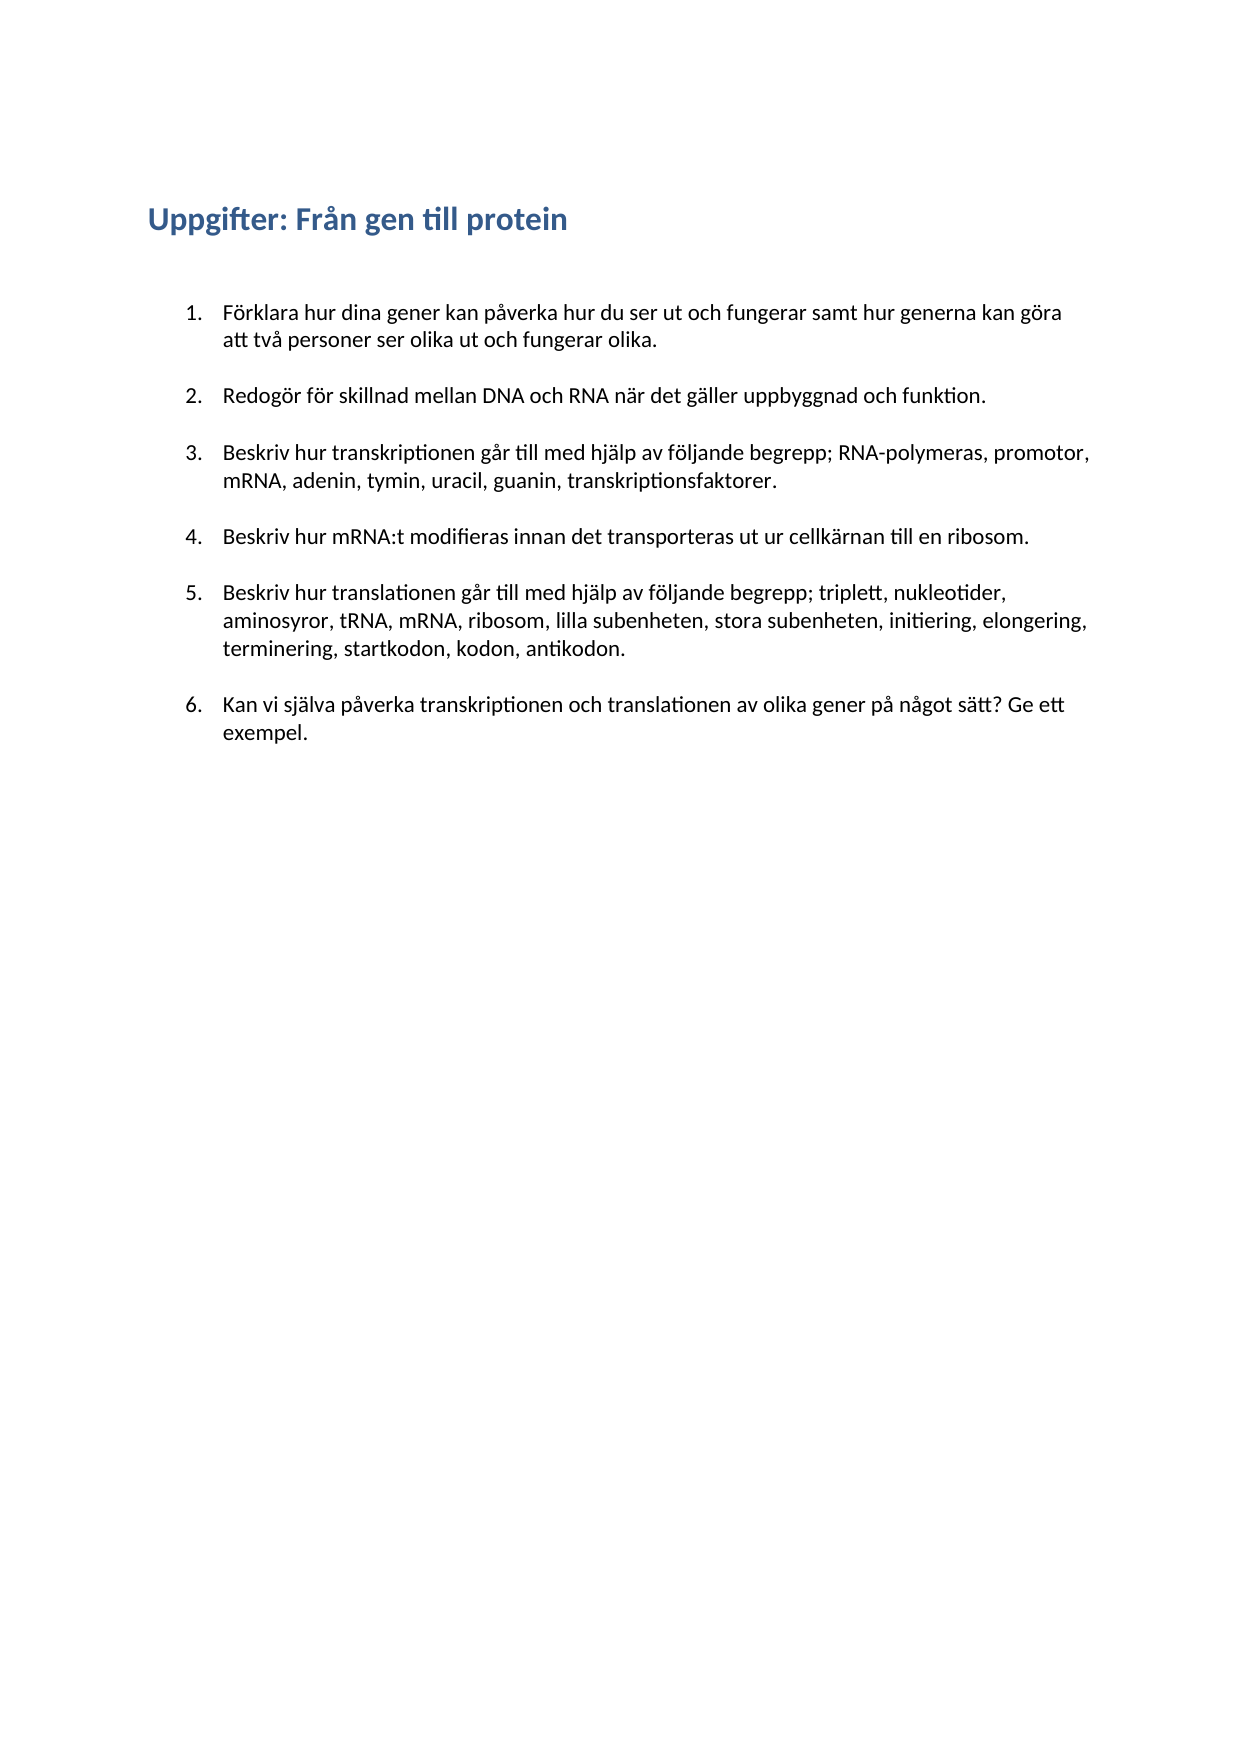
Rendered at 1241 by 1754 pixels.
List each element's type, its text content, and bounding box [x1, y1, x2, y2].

list Beskriv hur translationen går till med hjälp av följande begrepp; triplett, nukleotider, aminosyror, tRNA, mRNA, ribosom, lilla subenheten, stora subenheten, initiering, elongering, terminering, startkodon, kodon, antikodon. [185, 578, 1093, 662]
list Beskriv hur mRNA:t modifieras innan det transporteras ut ur cellkärnan till en ribosom. [185, 522, 1093, 550]
list Förklara hur dina gener kan påverka hur du ser ut och fungerar samt hur generna kan göra att två personer ser olika ut och fungerar olika. [185, 298, 1093, 354]
list Kan vi själva påverka transkriptionen och translationen av olika gener på något sätt? Ge ett exempel. [185, 690, 1093, 746]
subtitle Uppgifter: Från gen till protein [148, 198, 1093, 238]
list Beskriv hur transkriptionen går till med hjälp av följande begrepp; RNA-polymeras, promotor, mRNA, adenin, tymin, uracil, guanin, transkriptionsfaktorer. [185, 438, 1093, 494]
list Redogör för skillnad mellan DNA och RNA när det gäller uppbyggnad och funktion. [185, 382, 1093, 410]
